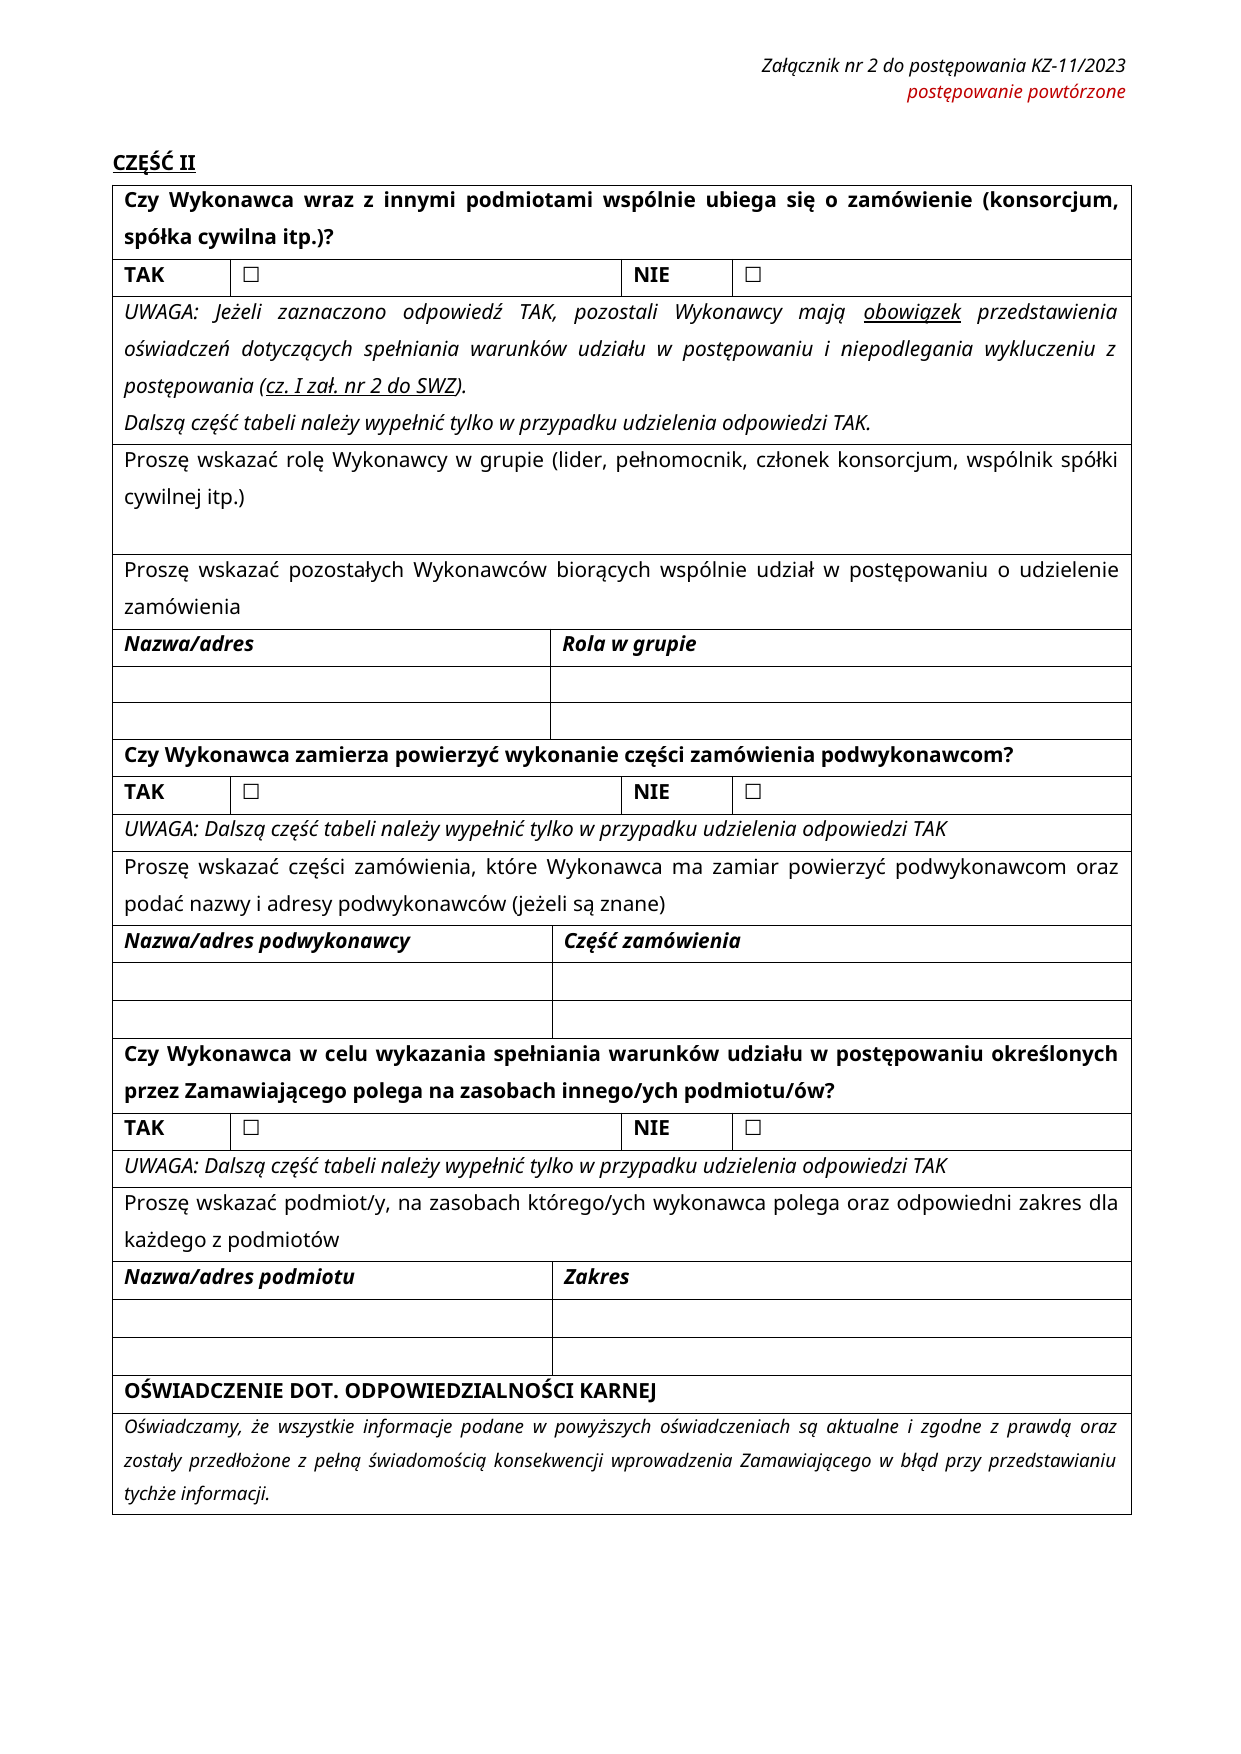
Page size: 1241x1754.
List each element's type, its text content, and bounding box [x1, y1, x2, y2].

table_cell Proszę wskazać podmiot/y, na zasobach którego/ych wykonawca polega oraz odpowiedni zakres dla każdego z podmiotów [113, 1188, 1131, 1261]
table_cell [231, 777, 621, 813]
table_cell TAK [113, 777, 230, 813]
text CZĘŚĆ II [112, 148, 1128, 176]
table_cell NIE [622, 260, 732, 296]
table_cell Czy Wykonawca zamierza powierzyć wykonanie części zamówienia podwykonawcom? [113, 740, 1131, 776]
table_cell [113, 963, 552, 1000]
table_cell UWAGA: Dalszą część tabeli należy wypełnić tylko w przypadku udzielenia odpowiedzi TAK [113, 815, 1131, 851]
table_cell TAK [113, 260, 230, 296]
table_cell [551, 667, 1131, 702]
table_cell Proszę wskazać pozostałych Wykonawców biorących wspólnie udział w postępowaniu o udzielenie zamówienia [113, 555, 1131, 628]
table_cell [113, 703, 550, 739]
table_cell [113, 1001, 552, 1038]
table_cell Oświadczamy, że wszystkie informacje podane w powyższych oświadczeniach są aktualne i zgodne z prawdą oraz zostały przedłożone z pełną świadomością konsekwencji wprowadzenia Zamawiającego w błąd przy przedstawianiu tychże informacji. [113, 1414, 1131, 1513]
table_cell [553, 1300, 1131, 1337]
table_cell Proszę wskazać rolę Wykonawcy w grupie (lider, pełnomocnik, członek konsorcjum, wspólnik spółki cywilnej itp.) [113, 445, 1131, 554]
table_cell [113, 667, 550, 702]
table_cell [733, 777, 1131, 813]
table_cell NIE [622, 777, 732, 813]
table_cell [553, 963, 1131, 1000]
table_cell [551, 703, 1131, 739]
table_cell OŚWIADCZENIE DOT. ODPOWIEDZIALNOŚCI KARNEJ [113, 1376, 1131, 1413]
table_cell Część zamówienia [553, 926, 1131, 962]
table_cell Proszę wskazać części zamówienia, które Wykonawca ma zamiar powierzyć podwykonawcom oraz podać nazwy i adresy podwykonawców (jeżeli są znane) [113, 852, 1131, 925]
table_cell [553, 1338, 1131, 1375]
table_cell [231, 1114, 621, 1150]
table_cell [553, 1001, 1131, 1038]
table_cell [231, 260, 621, 296]
table_cell Rola w grupie [551, 630, 1131, 666]
table_cell [733, 1114, 1131, 1150]
table_cell Nazwa/adres [113, 630, 550, 666]
table_cell UWAGA: Jeżeli zaznaczono odpowiedź TAK, pozostali Wykonawcy mają obowiązek przedstawienia oświadczeń dotyczących spełniania warunków udziału w postępowaniu i niepodlegania wykluczeniu z postępowania (cz. I zał. nr 2 do SWZ). Dalszą część tabeli należy wypełnić tylko w przypadku udzielenia odpowiedzi TAK. [113, 297, 1131, 444]
table_cell TAK [113, 1114, 230, 1150]
table_cell NIE [622, 1114, 732, 1150]
table_cell Zakres [553, 1262, 1131, 1298]
table_cell Nazwa/adres podwykonawcy [113, 926, 552, 962]
table_cell Nazwa/adres podmiotu [113, 1262, 552, 1298]
table_cell UWAGA: Dalszą część tabeli należy wypełnić tylko w przypadku udzielenia odpowiedzi TAK [113, 1151, 1131, 1187]
table_cell [113, 1300, 552, 1337]
table_cell [733, 260, 1131, 296]
table_cell Czy Wykonawca w celu wykazania spełniania warunków udziału w postępowaniu określonych przez Zamawiającego polega na zasobach innego/ych podmiotu/ów? [113, 1039, 1131, 1112]
table_header Czy Wykonawca wraz z innymi podmiotami wspólnie ubiega się o zamówienie (konsorcjum, spółka cywilna itp.)? [113, 186, 1131, 259]
table_cell [113, 1338, 552, 1375]
